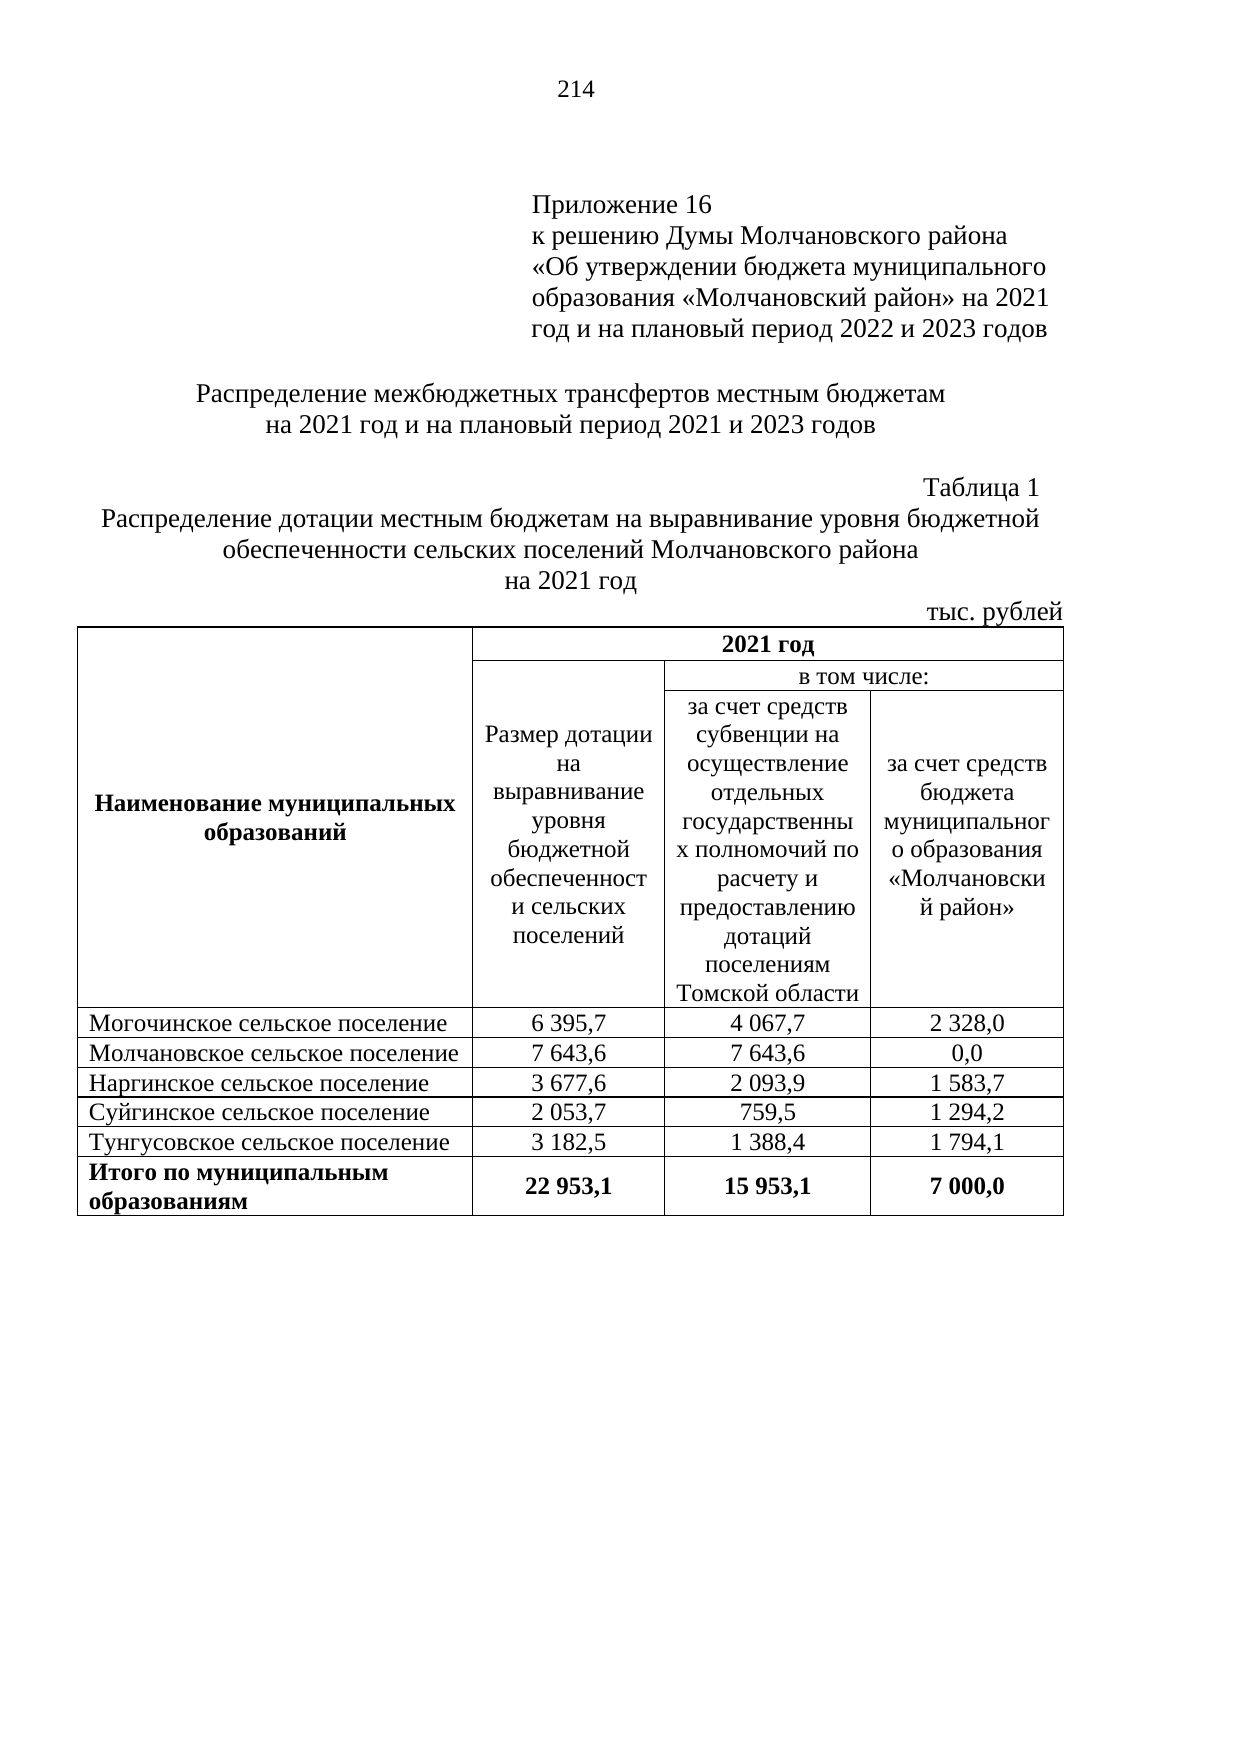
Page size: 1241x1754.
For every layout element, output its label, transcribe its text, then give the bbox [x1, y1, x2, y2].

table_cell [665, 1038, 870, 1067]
text Распределение дотации местным бюджетам на выравнивание уровня бюджетной обеспеченности сельских поселений Молчановского района [89, 502, 1053, 564]
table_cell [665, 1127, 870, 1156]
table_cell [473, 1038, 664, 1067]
text «Об утверждении бюджета муниципального образования «Молчановский район» на 2021 [532, 250, 1063, 312]
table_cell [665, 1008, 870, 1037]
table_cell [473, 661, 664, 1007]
text тыс. рублей [89, 595, 1063, 626]
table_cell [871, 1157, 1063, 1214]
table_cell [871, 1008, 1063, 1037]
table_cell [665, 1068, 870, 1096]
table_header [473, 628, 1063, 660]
text к решению Думы Молчановского района [532, 219, 1063, 250]
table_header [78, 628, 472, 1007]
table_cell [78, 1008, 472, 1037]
text Распределение межбюджетных трансфертов местным бюджетам [89, 377, 1053, 408]
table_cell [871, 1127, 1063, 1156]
text на 2021 год и на плановый период 2021 и 2023 годов [89, 408, 1053, 439]
text на 2021 год [89, 564, 1053, 595]
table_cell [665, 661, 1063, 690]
text год и на плановый период 2022 и 2023 годов [487, 312, 1063, 344]
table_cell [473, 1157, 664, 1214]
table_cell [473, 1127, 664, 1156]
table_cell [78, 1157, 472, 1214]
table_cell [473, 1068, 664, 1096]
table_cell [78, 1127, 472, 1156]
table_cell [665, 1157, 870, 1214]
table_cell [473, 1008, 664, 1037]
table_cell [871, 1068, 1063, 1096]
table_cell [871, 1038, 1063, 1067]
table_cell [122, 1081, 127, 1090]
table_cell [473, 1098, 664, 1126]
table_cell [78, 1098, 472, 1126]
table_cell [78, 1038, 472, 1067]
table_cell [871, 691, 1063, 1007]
text Таблица 1 [899, 471, 1063, 502]
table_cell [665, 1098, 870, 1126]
text Приложение 16 [458, 188, 1063, 219]
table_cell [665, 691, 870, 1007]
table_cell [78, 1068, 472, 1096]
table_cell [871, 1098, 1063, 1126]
